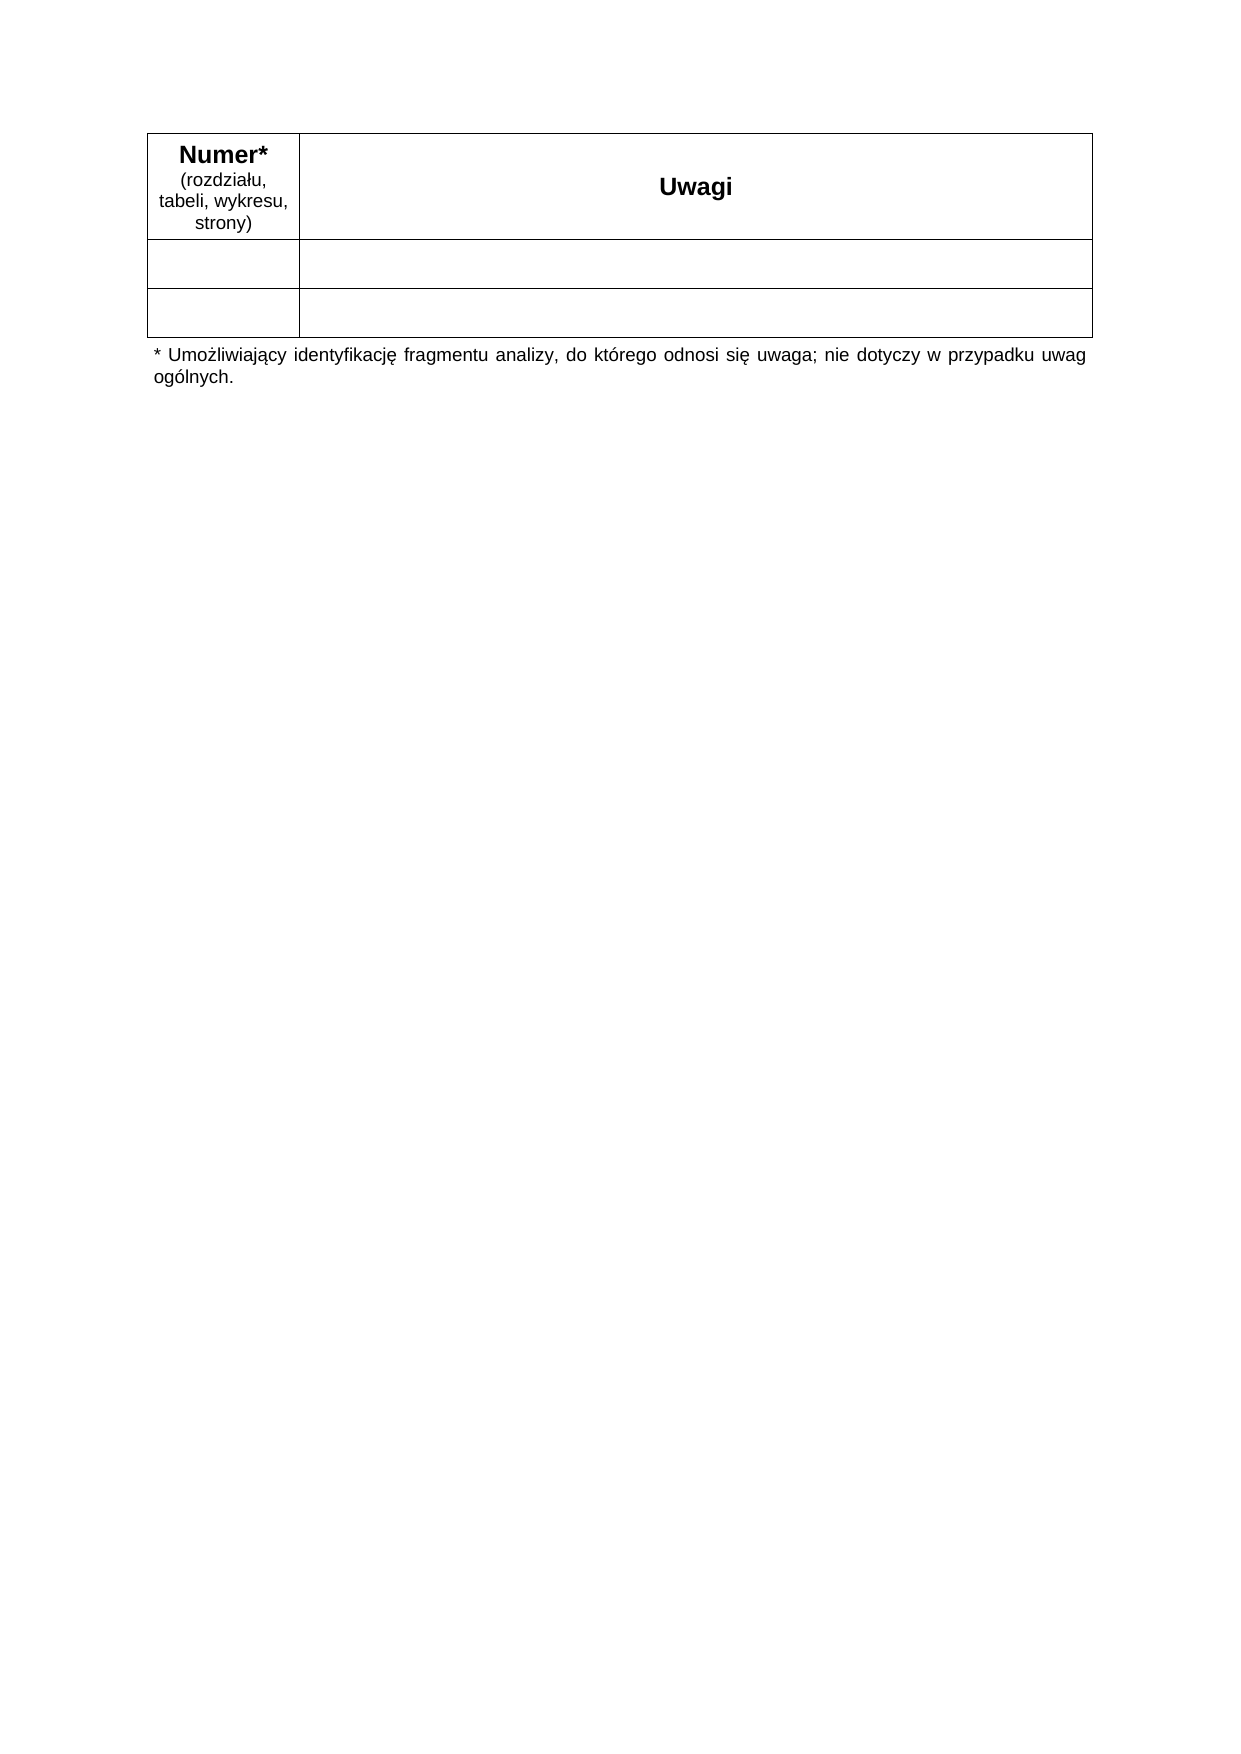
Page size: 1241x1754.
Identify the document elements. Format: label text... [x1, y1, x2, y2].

table_cell [148, 289, 299, 337]
table_cell [300, 240, 1092, 288]
table_header Uwagi [300, 134, 1092, 239]
table_cell [300, 289, 1092, 337]
table_cell [148, 240, 299, 288]
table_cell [148, 338, 1093, 393]
table_header Numer* (rozdziału, tabeli, wykresu, strony) [148, 134, 299, 239]
